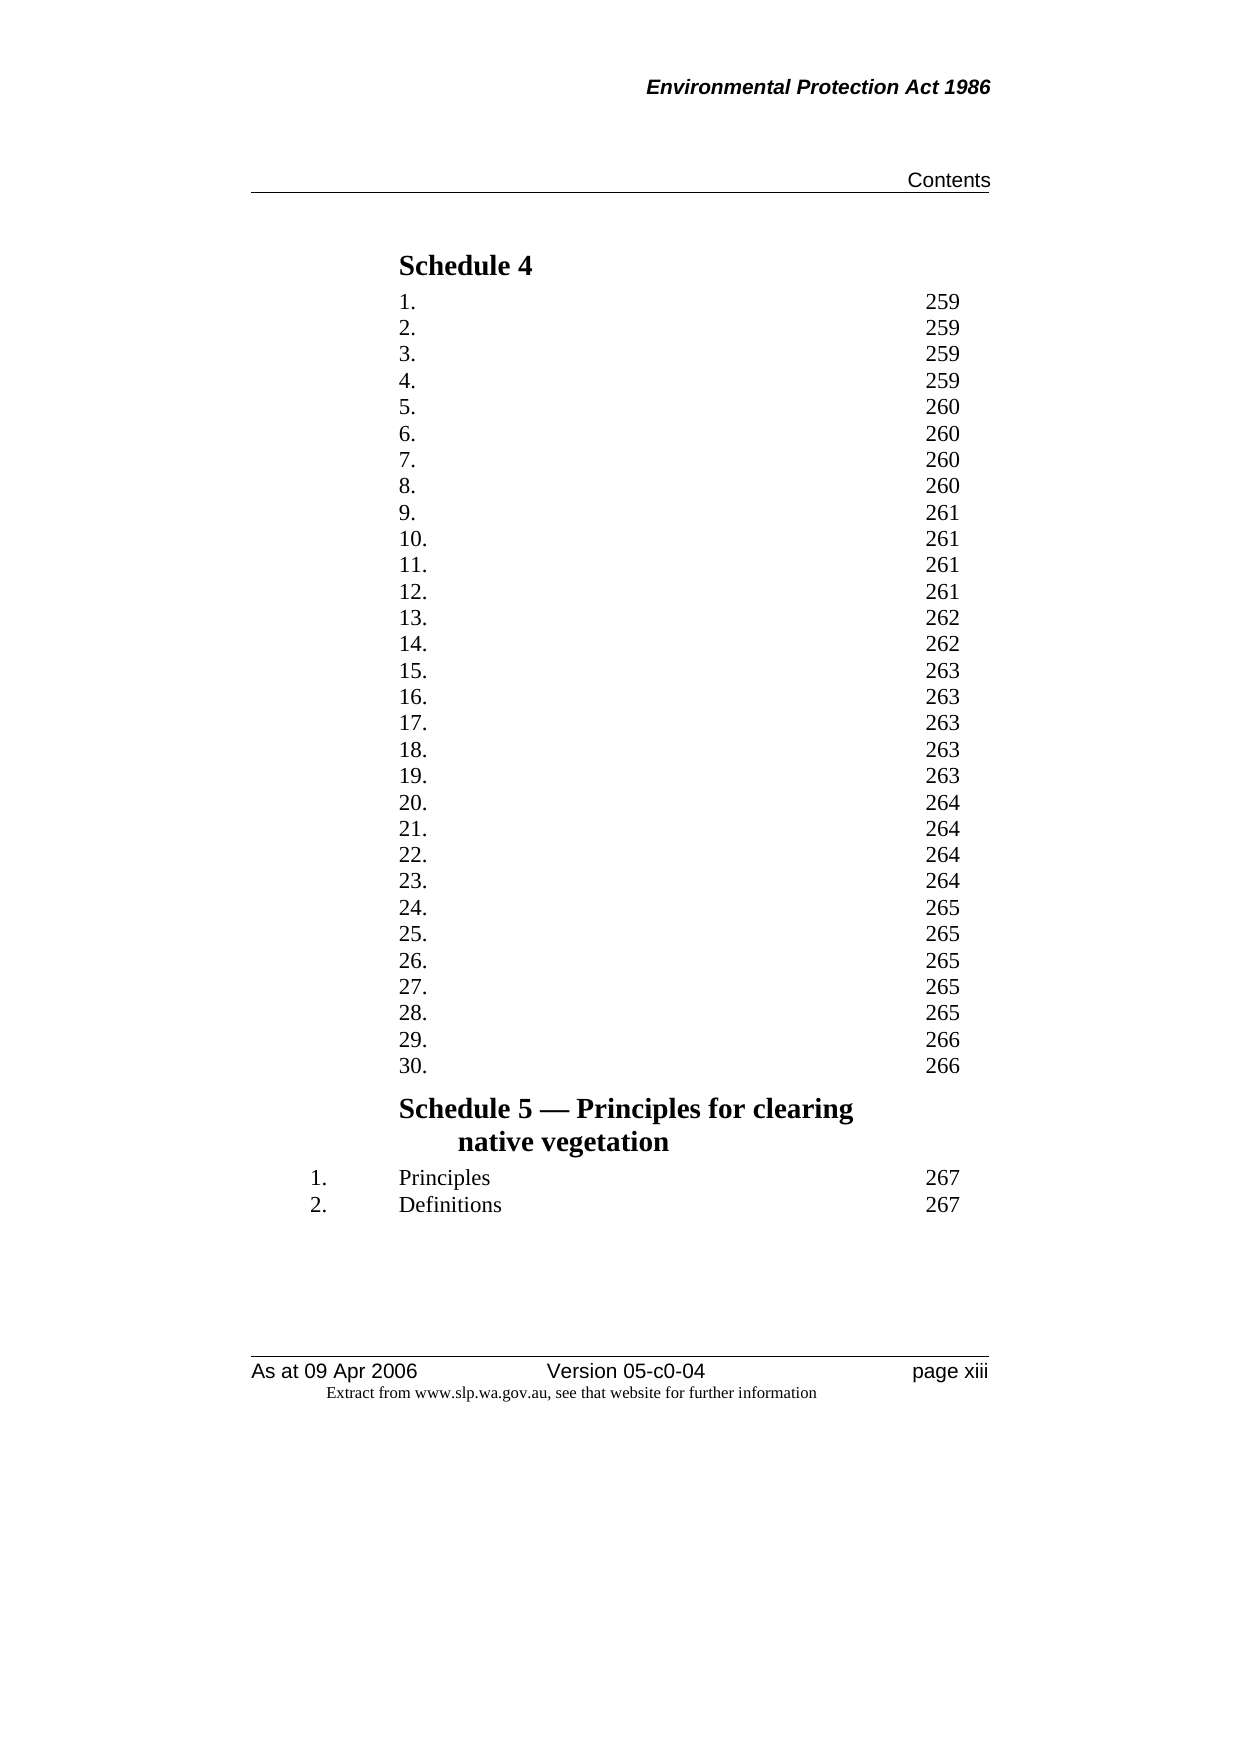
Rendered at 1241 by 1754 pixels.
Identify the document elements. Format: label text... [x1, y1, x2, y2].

text 24. 265 [310, 894, 871, 920]
text 25. 265 [310, 920, 871, 947]
text 10. 261 [310, 525, 871, 551]
text 20. 264 [310, 788, 871, 815]
text 9. 261 [310, 499, 871, 525]
text 28. 265 [310, 999, 871, 1026]
text 3. 259 [310, 341, 871, 367]
text 22. 264 [310, 841, 871, 868]
text 7. 260 [310, 446, 871, 472]
text 29. 266 [310, 1026, 871, 1052]
text Schedule 4 [399, 248, 871, 282]
text 2. Definitions 267 [310, 1191, 871, 1217]
text 15. 263 [310, 657, 871, 683]
text 17. 263 [310, 709, 871, 736]
text 14. 262 [310, 630, 871, 657]
text 1. 259 [310, 288, 871, 314]
text 26. 265 [310, 947, 871, 973]
text 5. 260 [310, 393, 871, 419]
text Schedule 5 — Principles for clearing native vegetation [399, 1091, 871, 1158]
text 12. 261 [310, 578, 871, 604]
text 1. Principles 267 [310, 1164, 871, 1191]
text 8. 260 [310, 472, 871, 499]
text 23. 264 [310, 868, 871, 894]
text 18. 263 [310, 736, 871, 762]
text 21. 264 [310, 815, 871, 841]
text 30. 266 [310, 1052, 871, 1078]
text 27. 265 [310, 973, 871, 999]
text 2. 259 [310, 314, 871, 341]
text 16. 263 [310, 683, 871, 709]
text 13. 262 [310, 604, 871, 630]
text 4. 259 [310, 367, 871, 393]
text 6. 260 [310, 419, 871, 446]
text 11. 261 [310, 551, 871, 578]
text 19. 263 [310, 762, 871, 788]
